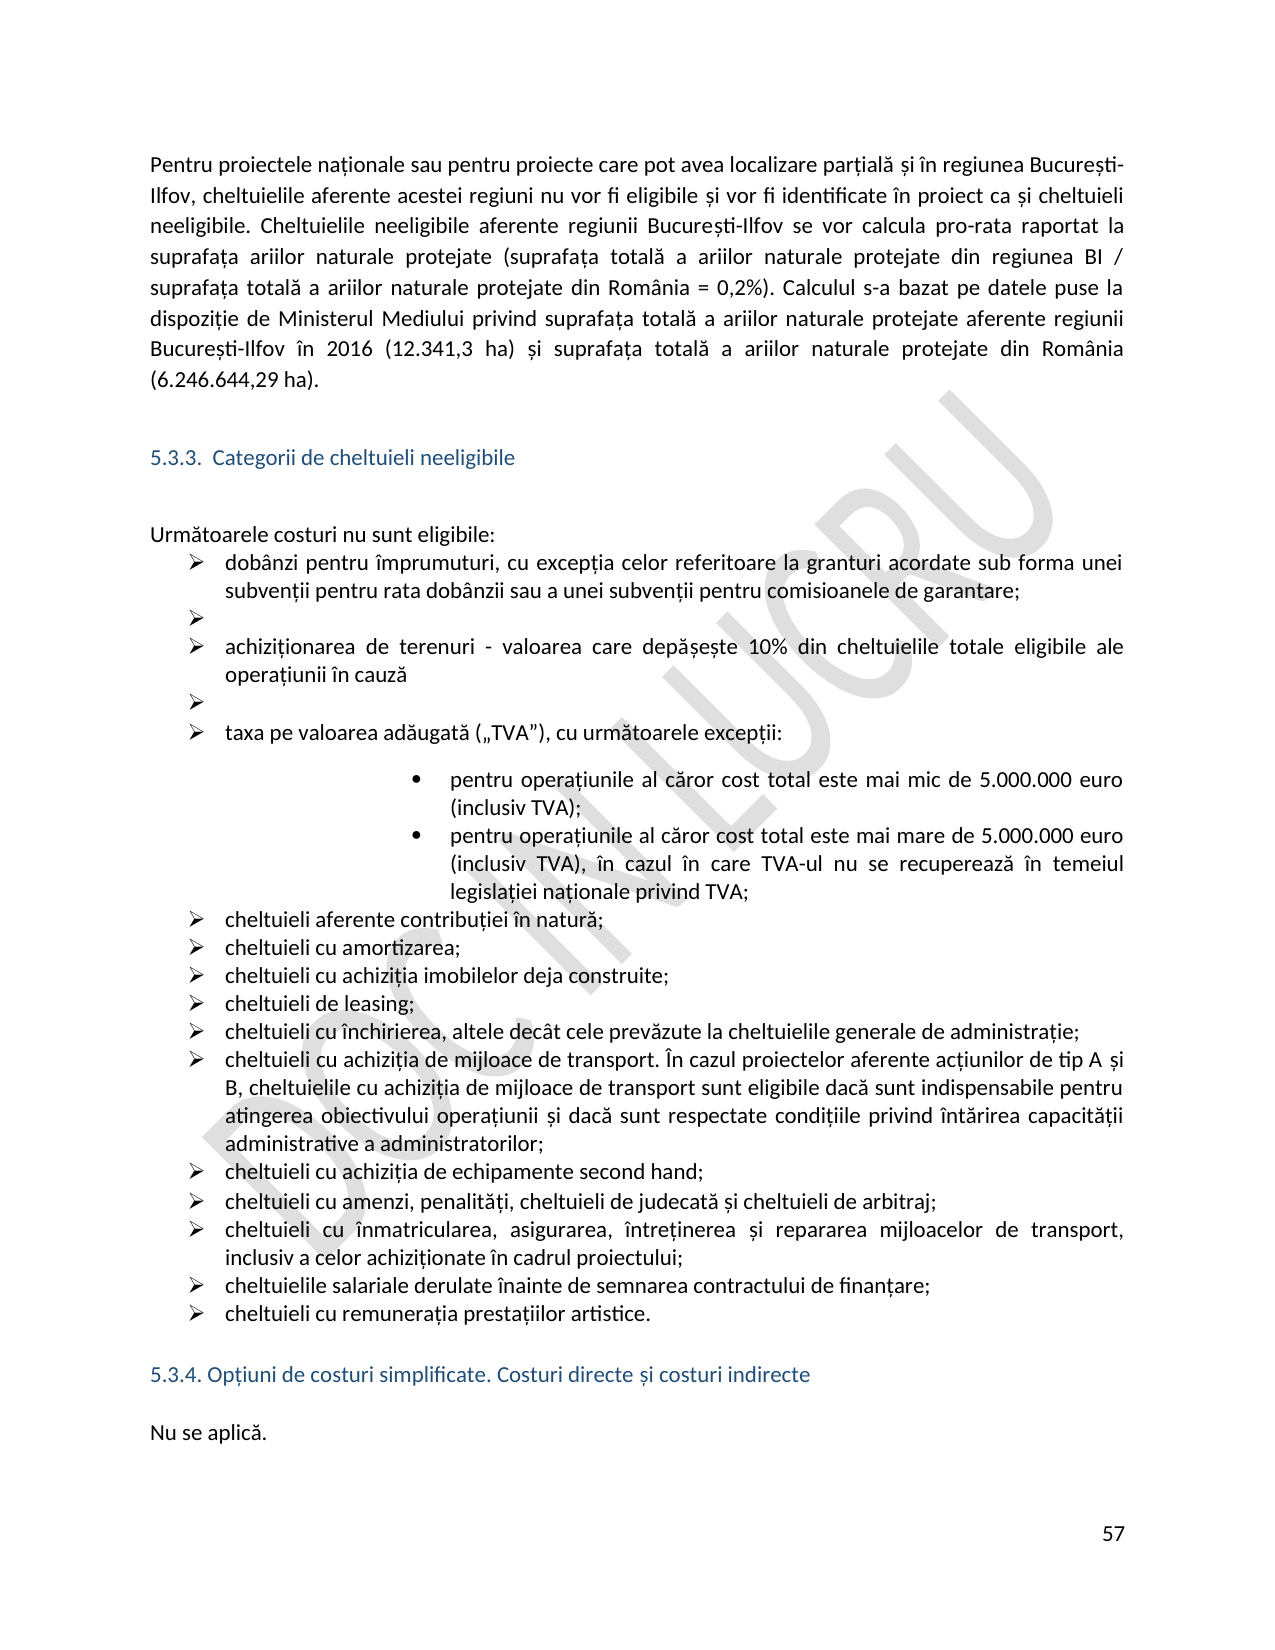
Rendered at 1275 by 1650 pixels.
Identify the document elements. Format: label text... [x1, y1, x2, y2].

list pentru operațiunile al căror cost total este mai mare de 5.000.000 euro (inclusiv TVA), în cazul în care TVA-ul nu se recuperează în temeiul legislației naționale privind TVA; [412, 821, 1125, 905]
list cheltuieli de leasing; [187, 989, 1125, 1017]
list cheltuieli aferente contribuției în natură; [187, 905, 1125, 933]
list pentru operațiunile al căror cost total este mai mic de 5.000.000 euro (inclusiv TVA); [412, 765, 1125, 821]
list cheltuieli cu achiziția de echipamente second hand; [187, 1157, 1125, 1185]
list cheltuieli cu închirierea, altele decât cele prevăzute la cheltuielile generale de administrație; [187, 1017, 1125, 1045]
list cheltuieli cu achiziția de mijloace de transport. În cazul proiectelor aferente acțiunilor de tip A și B, cheltuielile cu achiziția de mijloace de transport sunt eligibile dacă sunt indispensabile pentru atingerea obiectivului operațiunii și dacă sunt respectate condițiile privind întărirea capacității administrative a administratorilor; [187, 1045, 1125, 1157]
list cheltuieli cu amortizarea; [187, 933, 1125, 961]
text Pentru proiectele naționale sau pentru proiecte care pot avea localizare parțială și în regiunea București-Ilfov, cheltuielile aferente acestei regiuni nu vor fi eligibile și vor fi identificate în proiect ca și cheltuieli neeligibile. Cheltuielile neeligibile aferente regiunii București-Ilfov se vor calcula pro-rata raportat la suprafaţa ariilor naturale protejate (suprafaţa totală a ariilor naturale protejate din regiunea BI / suprafaţa totală a ariilor naturale protejate din România = 0,2%). Calculul s-a bazat pe datele puse la dispoziție de Ministerul Mediului privind suprafaţa totală a ariilor naturale protejate aferente regiunii București-Ilfov în 2016 (12.341,3 ha) și suprafaţa totală a ariilor naturale protejate din România (6.246.644,29 ha). [150, 150, 1125, 393]
text Următoarele costuri nu sunt eligibile: [150, 520, 1125, 548]
list achiziționarea de terenuri - valoarea care depășește 10% din cheltuielile totale eligibile ale operațiunii în cauză [187, 632, 1125, 688]
list cheltuielile salariale derulate înainte de semnarea contractului de finanțare; [187, 1272, 1125, 1299]
subtitle 5.3.3. Categorii de cheltuieli neeligibile [150, 443, 1125, 471]
list taxa pe valoarea adăugată („TVA”), cu următoarele excepții: [187, 718, 1125, 746]
list dobânzi pentru împrumuturi, cu excepția celor referitoare la granturi acordate sub forma unei subvenții pentru rata dobânzii sau a unei subvenții pentru comisioanele de garantare; [187, 548, 1125, 604]
subtitle 5.3.4. Opțiuni de costuri simplificate. Costuri directe și costuri indirecte [150, 1360, 1125, 1388]
text Nu se aplică. [150, 1418, 1125, 1446]
list cheltuieli cu înmatricularea, asigurarea, întreținerea și repararea mijloacelor de transport, inclusiv a celor achiziționate în cadrul proiectului; [187, 1216, 1125, 1272]
list cheltuieli cu achiziția imobilelor deja construite; [187, 961, 1125, 989]
list cheltuieli cu remunerația prestațiilor artistice. [187, 1299, 1125, 1328]
list cheltuieli cu amenzi, penalităţi, cheltuieli de judecată şi cheltuieli de arbitraj; [187, 1187, 1125, 1216]
